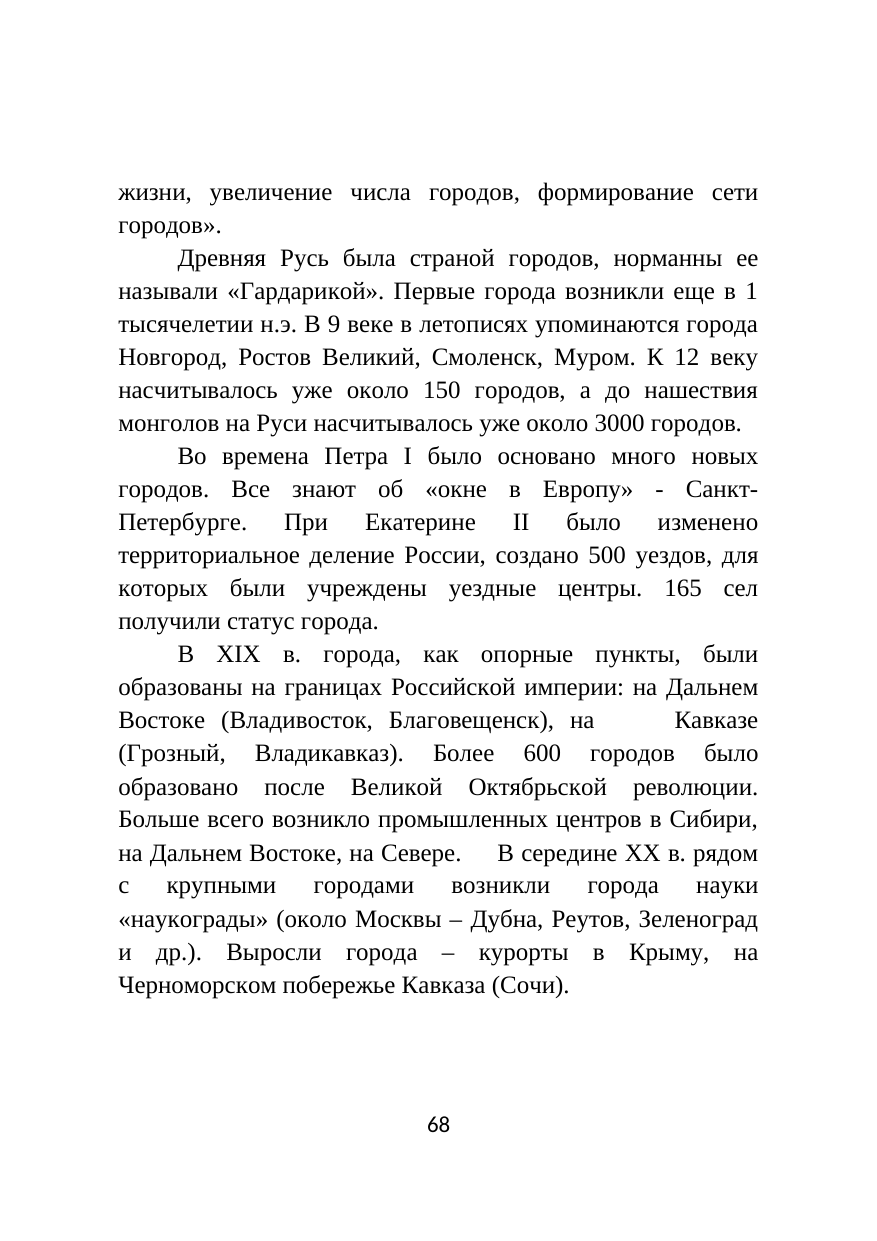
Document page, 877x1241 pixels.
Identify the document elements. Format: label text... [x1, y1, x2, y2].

text В XIX в. города, как опорные пункты, были образованы на границах Российской империи: на Дальнем Востоке (Владивосток, Благовещенск), на Кавказе (Грозный, Владикавказ). Более 600 городов было образовано после Великой Октябрьской революции. Больше всего возникло промышленных центров в Сибири, на Дальнем Востоке, на Севере. В середине ХХ в. рядом с крупными городами возникли города науки «наукограды» (около Москвы – Дубна, Реутов, Зеленоград и др.). Выросли города – курорты в Крыму, на Черноморском побережье Кавказа (Сочи). [118, 639, 759, 998]
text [118, 177, 759, 239]
text Во времена Петра I было основано много новых городов. Все знают об «окне в Европу» - Санкт-Петербурге. При Екатерине II было изменено территориальное деление России, создано 500 уездов, для которых были учреждены уездные центры. 165 сел получили статус города. [118, 441, 759, 635]
text Древняя Русь была страной городов, норманны ее называли «Гардарикой». Первые города возникли еще в 1 тысячелетии н.э. В 9 веке в летописях упоминаются города Новгород, Ростов Великий, Смоленск, Муром. К 12 веку насчитывалось уже около 150 городов, а до нашествия монголов на Руси насчитывалось уже около 3000 городов. [118, 243, 759, 437]
